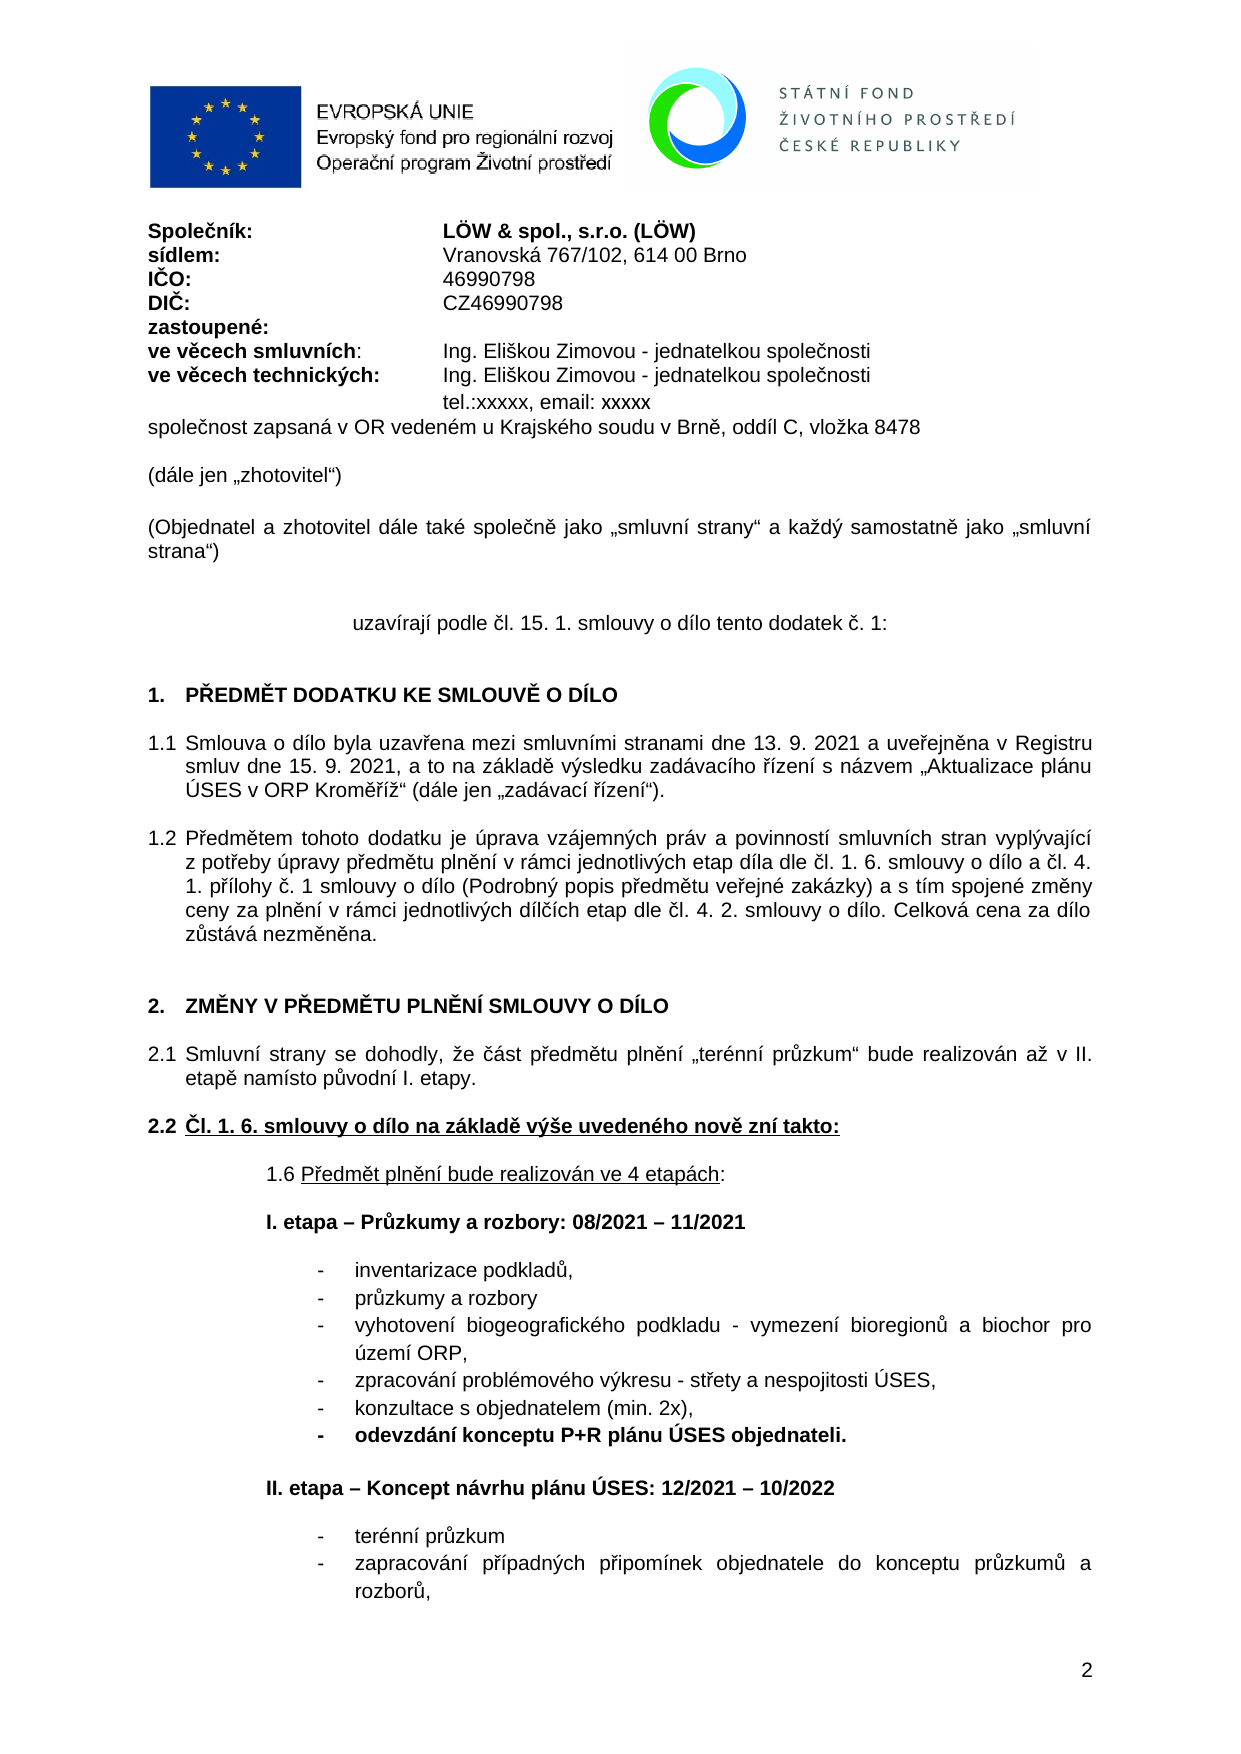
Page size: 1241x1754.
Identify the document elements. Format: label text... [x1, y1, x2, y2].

list konzultace s objednatelem (min. 2x), [317, 1395, 1092, 1419]
text ve věcech smluvních: Ing. Eliškou Zimovou - jednatelkou společnosti [148, 339, 1092, 363]
list Smluvní strany se dohodly, že část předmětu plnění „terénní průzkum“ bude realizován až v II. etapě namísto původní I. etapy. [148, 1042, 1092, 1090]
list odevzdání konceptu P+R plánu ÚSES objednateli. [317, 1423, 1092, 1447]
text (dále jen „zhotovitel“) [148, 463, 1092, 487]
list vyhotoveníbiogeografickéhopodkladu - vymezeníbioregionůabiochorproúzemí ORP, [317, 1313, 1092, 1364]
list průzkumy a rozbory [317, 1285, 1092, 1309]
text společnost zapsaná v OR vedeném u Krajského soudu v Brně, oddíl C, vložka 8478 [148, 415, 1092, 439]
list zpracování problémovéhovýkresu - střetyanespojitostiÚSES, [317, 1368, 1092, 1392]
text IČO: 46990798 [148, 267, 1092, 291]
text sídlem: Vranovská 767/102, 614 00 Brno [148, 243, 1092, 267]
text 1.6 Předmět plnění bude realizován ve 4 etapách: [266, 1162, 1092, 1186]
list Předmětem tohoto dodatku je úprava vzájemných práv a povinností smluvních stran vyplývající z potřeby úpravy předmětu plnění v rámci jednotlivých etap díla dle čl. 1. 6. smlouvy o dílo a čl. 4. 1. přílohy č. 1 smlouvy o dílo (Podrobný popis předmětu veřejné zakázky) a s tím spojené změny ceny za plnění v rámci jednotlivých dílčích etap dle čl. 4. 2. smlouvy o dílo. Celková cena za dílo zůstává nezměněna. [148, 826, 1092, 946]
list Čl. 1. 6. smlouvy o dílo na základě výše uvedeného nově zní takto: [148, 1114, 1092, 1138]
list ZMĚNY V PŘEDMĚTU PLNĚNÍ SMLOUVY O DÍLO [148, 994, 1092, 1018]
picture [147, 44, 1038, 192]
text Společník: LÖW & spol., s.r.o. (LÖW) [148, 219, 1092, 243]
text II. etapa – Koncept návrhu plánu ÚSES: 12/2021 – 10/2022 [266, 1475, 1092, 1499]
text zastoupené: [148, 315, 1092, 339]
list inventarizacepodkladů, [317, 1258, 1092, 1282]
text I. etapa – Průzkumy a rozbory: 08/2021 – 11/2021 [266, 1209, 1092, 1233]
text DIČ: CZ46990798 [148, 291, 1092, 315]
list Smlouva o dílo byla uzavřena mezi smluvními stranami dne 13. 9. 2021 a uveřejněna v Registru smluv dne 15. 9. 2021, a to na základě výsledku zadávacího řízení s názvem „Aktualizace plánu ÚSES v ORP Kroměříž“ (dále jen „zadávací řízení“). [148, 730, 1092, 802]
list PŘEDMĚT DODATKU KE SMLOUVĚ O DÍLO [148, 682, 1092, 706]
text tel.:xxxxx, email: xxxxx [148, 387, 1092, 415]
list zapracování případných připomínek objednatele do konceptu průzkumů a rozborů, [317, 1551, 1092, 1603]
text ve věcech technických: Ing. Eliškou Zimovou - jednatelkou společnosti [148, 363, 1092, 387]
list terénní průzkum [317, 1524, 1092, 1548]
text uzavírají podle čl. 15. 1. smlouvy o dílo tento dodatek č. 1: [148, 611, 1092, 634]
text (Objednatel a zhotovitel dále také společně jako „smluvní strany“ a každý samostatně jako „smluvní strana“) [148, 515, 1092, 563]
